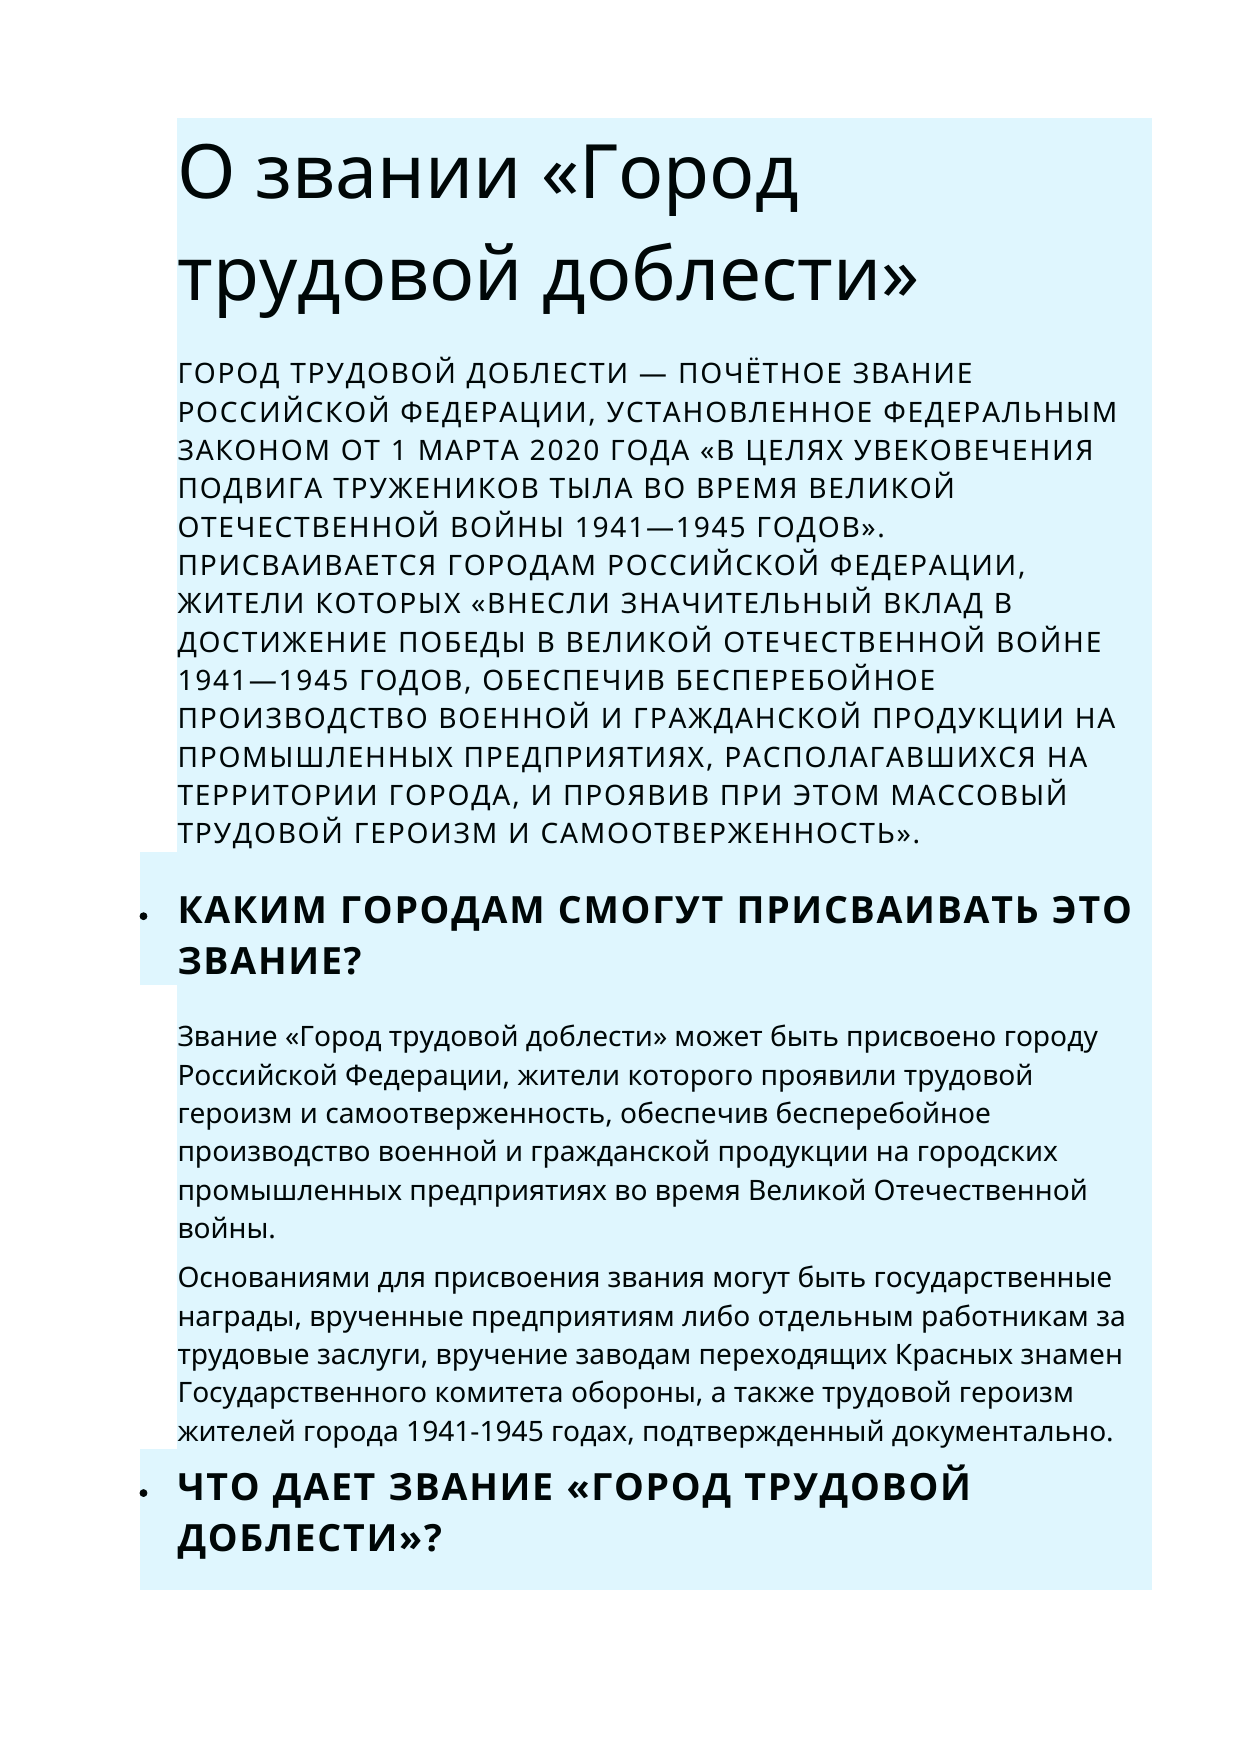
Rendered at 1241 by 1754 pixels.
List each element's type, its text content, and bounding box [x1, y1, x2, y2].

list ЧТО ДАЕТ ЗВАНИЕ «ГОРОД ТРУДОВОЙ ДОБЛЕСТИ»? [140, 1460, 1152, 1590]
text ГОРОД ТРУДОВОЙ ДОБЛЕСТИ — ПОЧЁТНОЕ ЗВАНИЕ РОССИЙСКОЙ ФЕДЕРАЦИИ, УСТАНОВЛЕННОЕ ФЕДЕРАЛЬНЫМ ЗАКОНОМ ОТ 1 МАРТА 2020 ГОДА «В ЦЕЛЯХ УВЕКОВЕЧЕНИЯ ПОДВИГА ТРУЖЕНИКОВ ТЫЛА ВО ВРЕМЯ ВЕЛИКОЙ ОТЕЧЕСТВЕННОЙ ВОЙНЫ 1941—1945 ГОДОВ». ПРИСВАИВАЕТСЯ ГОРОДАМ РОССИЙСКОЙ ФЕДЕРАЦИИ, ЖИТЕЛИ КОТОРЫХ «ВНЕСЛИ ЗНАЧИТЕЛЬНЫЙ ВКЛАД В ДОСТИЖЕНИЕ ПОБЕДЫ В ВЕЛИКОЙ ОТЕЧЕСТВЕННОЙ ВОЙНЕ 1941—1945 ГОДОВ, ОБЕСПЕЧИВ БЕСПЕРЕБОЙНОЕ ПРОИЗВОДСТВО ВОЕННОЙ И ГРАЖДАНСКОЙ ПРОДУКЦИИ НА ПРОМЫШЛЕННЫХ ПРЕДПРИЯТИЯХ, РАСПОЛАГАВШИХСЯ НА ТЕРРИТОРИИ ГОРОДА, И ПРОЯВИВ ПРИ ЭТОМ МАССОВЫЙ ТРУДОВОЙ ГЕРОИЗМ И САМООТВЕРЖЕННОСТЬ». [177, 354, 1152, 852]
text О звании «Город трудовой доблести» [177, 118, 1152, 322]
list КАКИМ ГОРОДАМ СМОГУТ ПРИСВАИВАТЬ ЭТО ЗВАНИЕ? [140, 883, 1152, 985]
text Звание «Город трудовой доблести» может быть присвоено городу Российской Федерации, жители которого проявили трудовой героизм и самоотверженность, обеспечив бесперебойное производство военной и гражданской продукции на городских промышленных предприятиях во время Великой Отечественной войны. [177, 1017, 1152, 1247]
text Основаниями для присвоения звания могут быть государственные награды, врученные предприятиям либо отдельным работникам за трудовые заслуги, вручение заводам переходящих Красных знамен Государственного комитета обороны, а также трудовой героизм жителей города 1941-1945 годах, подтвержденный документально. [177, 1258, 1152, 1449]
